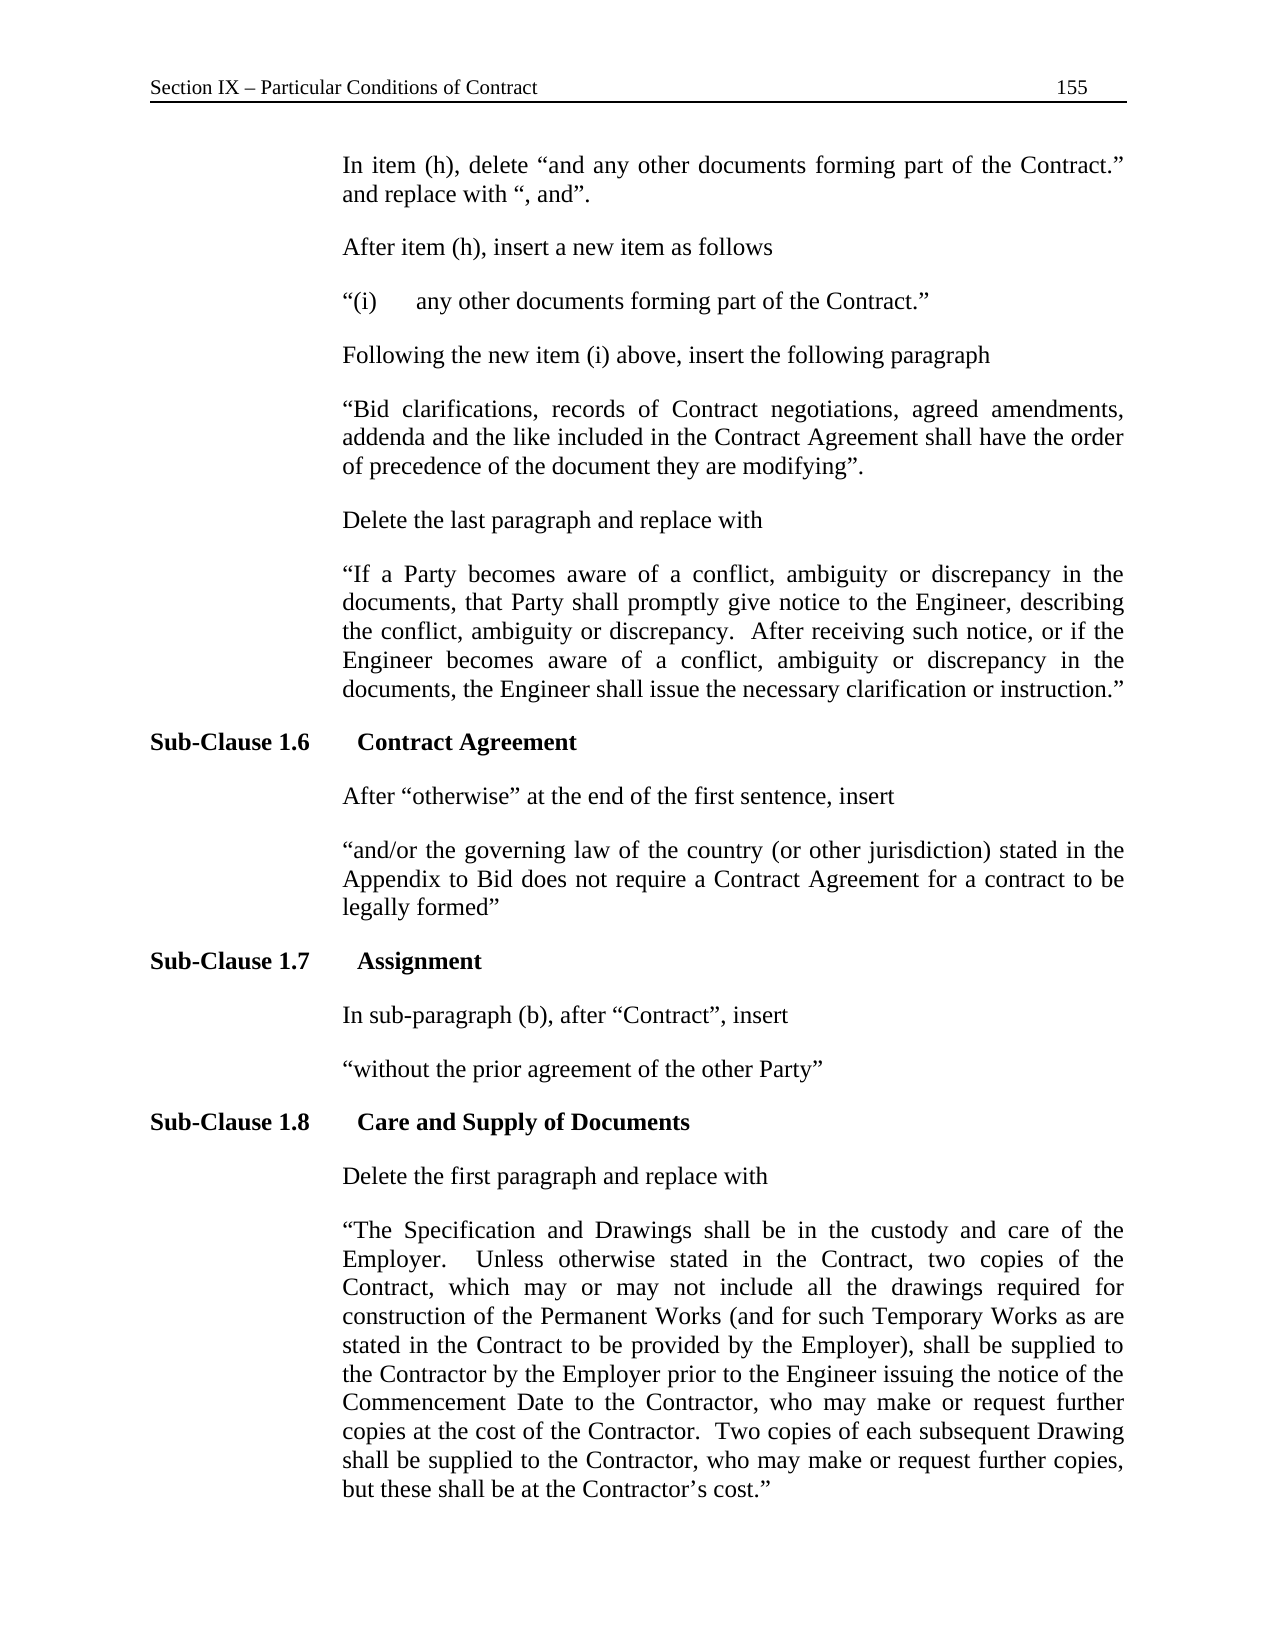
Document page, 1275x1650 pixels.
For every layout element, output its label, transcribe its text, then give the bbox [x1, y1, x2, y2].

text “(i) any other documents forming part of the Contract.” [150, 286, 1125, 315]
text “and/or the governing law of the country (or other jurisdiction) stated in the Appendix to Bid does not require a Contract Agreement for a contract to be legally formed” [150, 835, 1125, 921]
text “Bid clarifications, records of Contract negotiations, agreed amendments, addenda and the like included in the Contract Agreement shall have the order of precedence of the document they are modifying”. [342, 394, 1125, 480]
text Sub-Clause 1.7 Assignment [150, 946, 1125, 975]
text Sub-Clause 1.6 Contract Agreement [150, 727, 1125, 756]
text In sub-paragraph (b), after “Contract”, insert [150, 1000, 1125, 1029]
text Following the new item (i) above, insert the following paragraph [342, 340, 1125, 369]
text Delete the first paragraph and replace with [342, 1161, 1125, 1190]
text Delete the last paragraph and replace with [342, 505, 1125, 534]
text After item (h), insert a new item as follows [342, 232, 1125, 261]
text “If a Party becomes aware of a conflict, ambiguity or discrepancy in the documents, that Party shall promptly give notice to the Engineer, describing the conflict, ambiguity or discrepancy. After receiving such notice, or if the Engineer becomes aware of a conflict, ambiguity or discrepancy in the documents, the Engineer shall issue the necessary clarification or instruction.” [342, 559, 1125, 702]
text Sub-Clause 1.8 Care and Supply of Documents [150, 1107, 1125, 1136]
text In item (h), delete “and any other documents forming part of the Contract.” and replace with “, and”. [342, 150, 1125, 207]
text “The Specification and Drawings shall be in the custody and care of the Employer. Unless otherwise stated in the Contract, two copies of the Contract, which may or may not include all the drawings required for construction of the Permanent Works (and for such Temporary Works as are stated in the Contract to be provided by the Employer), shall be supplied to the Contractor by the Employer prior to the Engineer issuing the notice of the Commencement Date to the Contractor, who may make or request further copies at the cost of the Contractor. Two copies of each subsequent Drawing shall be supplied to the Contractor, who may make or request further copies, but these shall be at the Contractor’s cost.” [342, 1215, 1125, 1502]
text “without the prior agreement of the other Party” [150, 1054, 1125, 1082]
text After “otherwise” at the end of the first sentence, insert [150, 781, 1125, 810]
